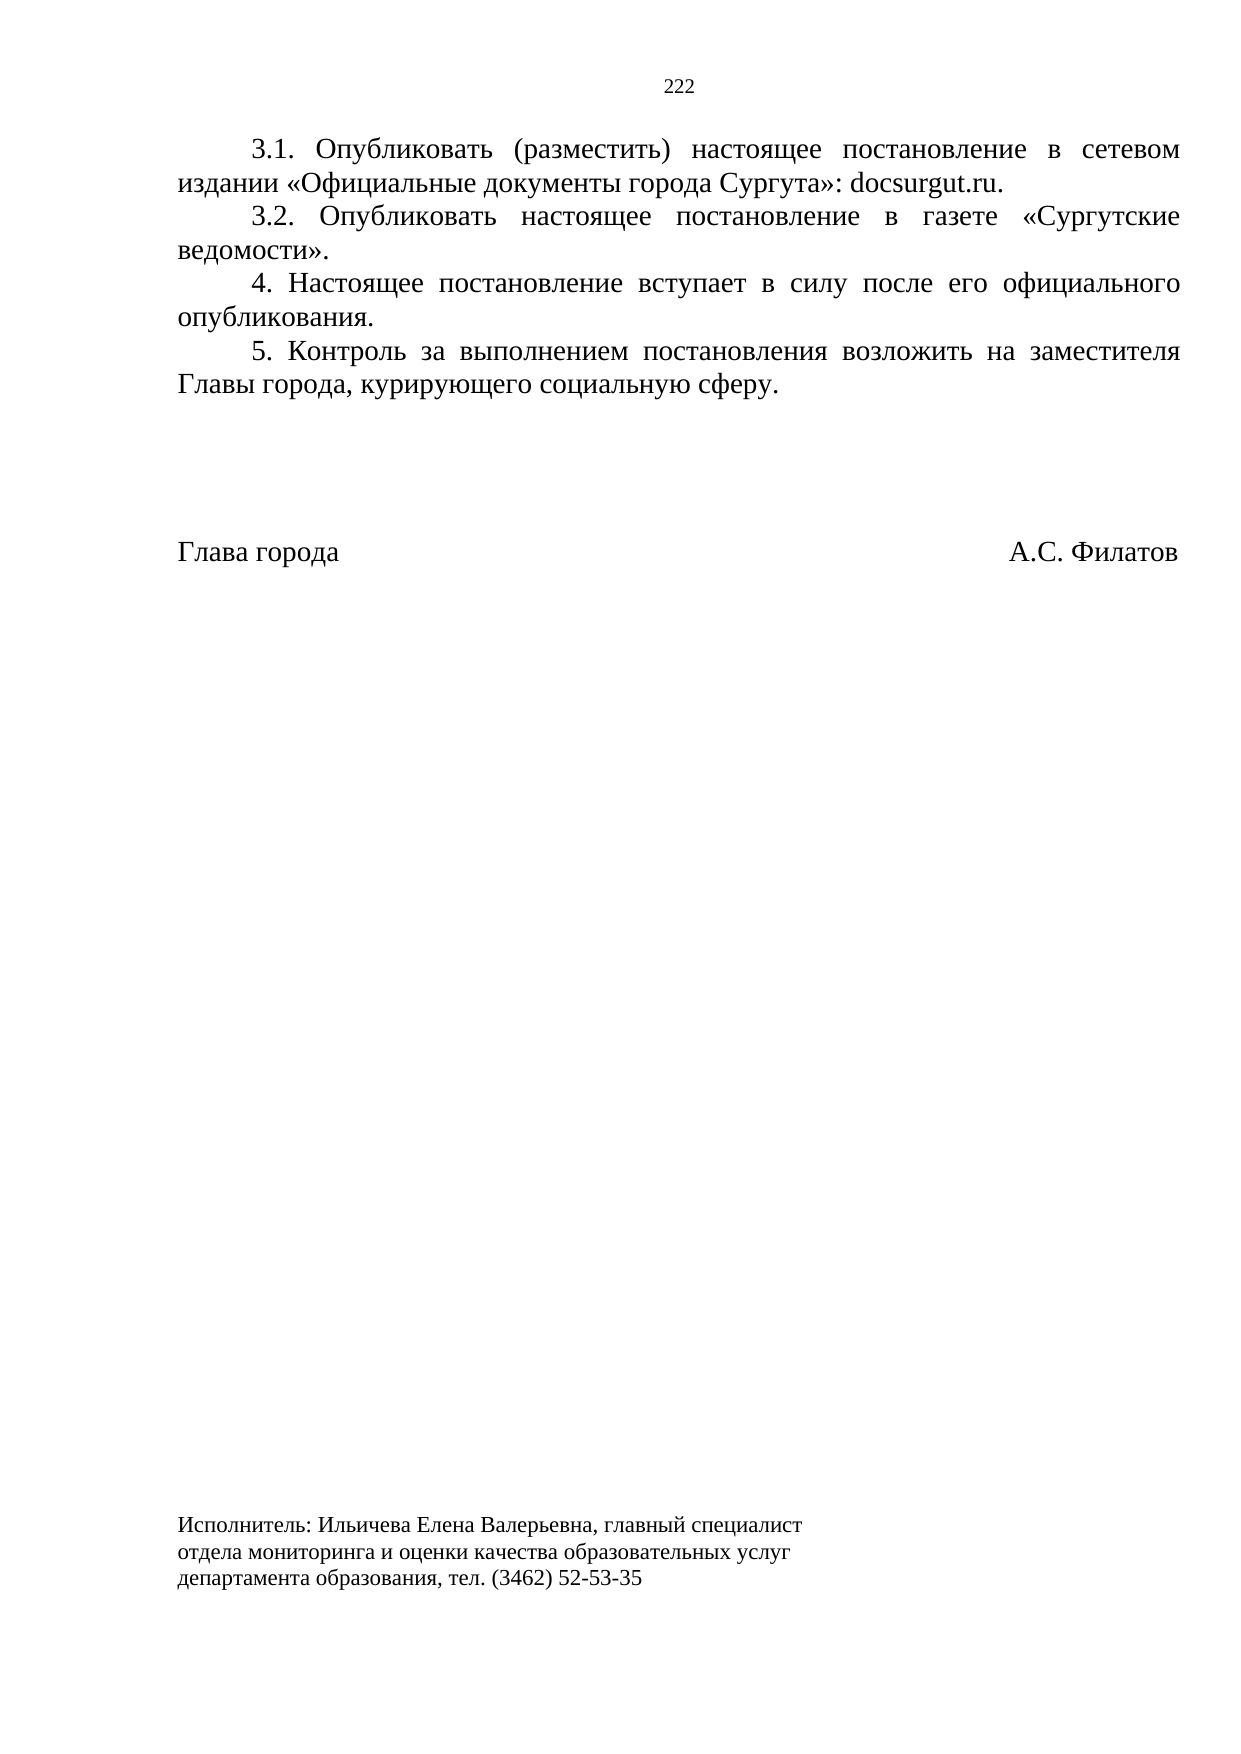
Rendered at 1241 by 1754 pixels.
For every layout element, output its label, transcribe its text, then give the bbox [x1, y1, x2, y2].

text департамента образования, тел. (3462) 52-53-35 [177, 1564, 1181, 1591]
text Глава города А.С. Филатов [177, 534, 1181, 567]
text Исполнитель: Ильичева Елена Валерьевна, главный специалист [177, 1511, 1181, 1538]
text 5. Контроль за выполнением постановления возложить на заместителя Главы города, курирующего социальную сферу. [177, 333, 1181, 400]
text 3.2. Опубликовать настоящее постановление в газете «Сургутские ведомости». [177, 198, 1181, 266]
text отдела мониторинга и оценки качества образовательных услуг [177, 1538, 1181, 1564]
text 4. Настоящее постановление вступает в силу после его официального опубликования. [177, 266, 1181, 333]
text 3.1. Опубликовать (разместить) настоящее постановление в сетевом издании «Официальные документы города Сургута»: docsurgut.ru. [177, 131, 1181, 198]
